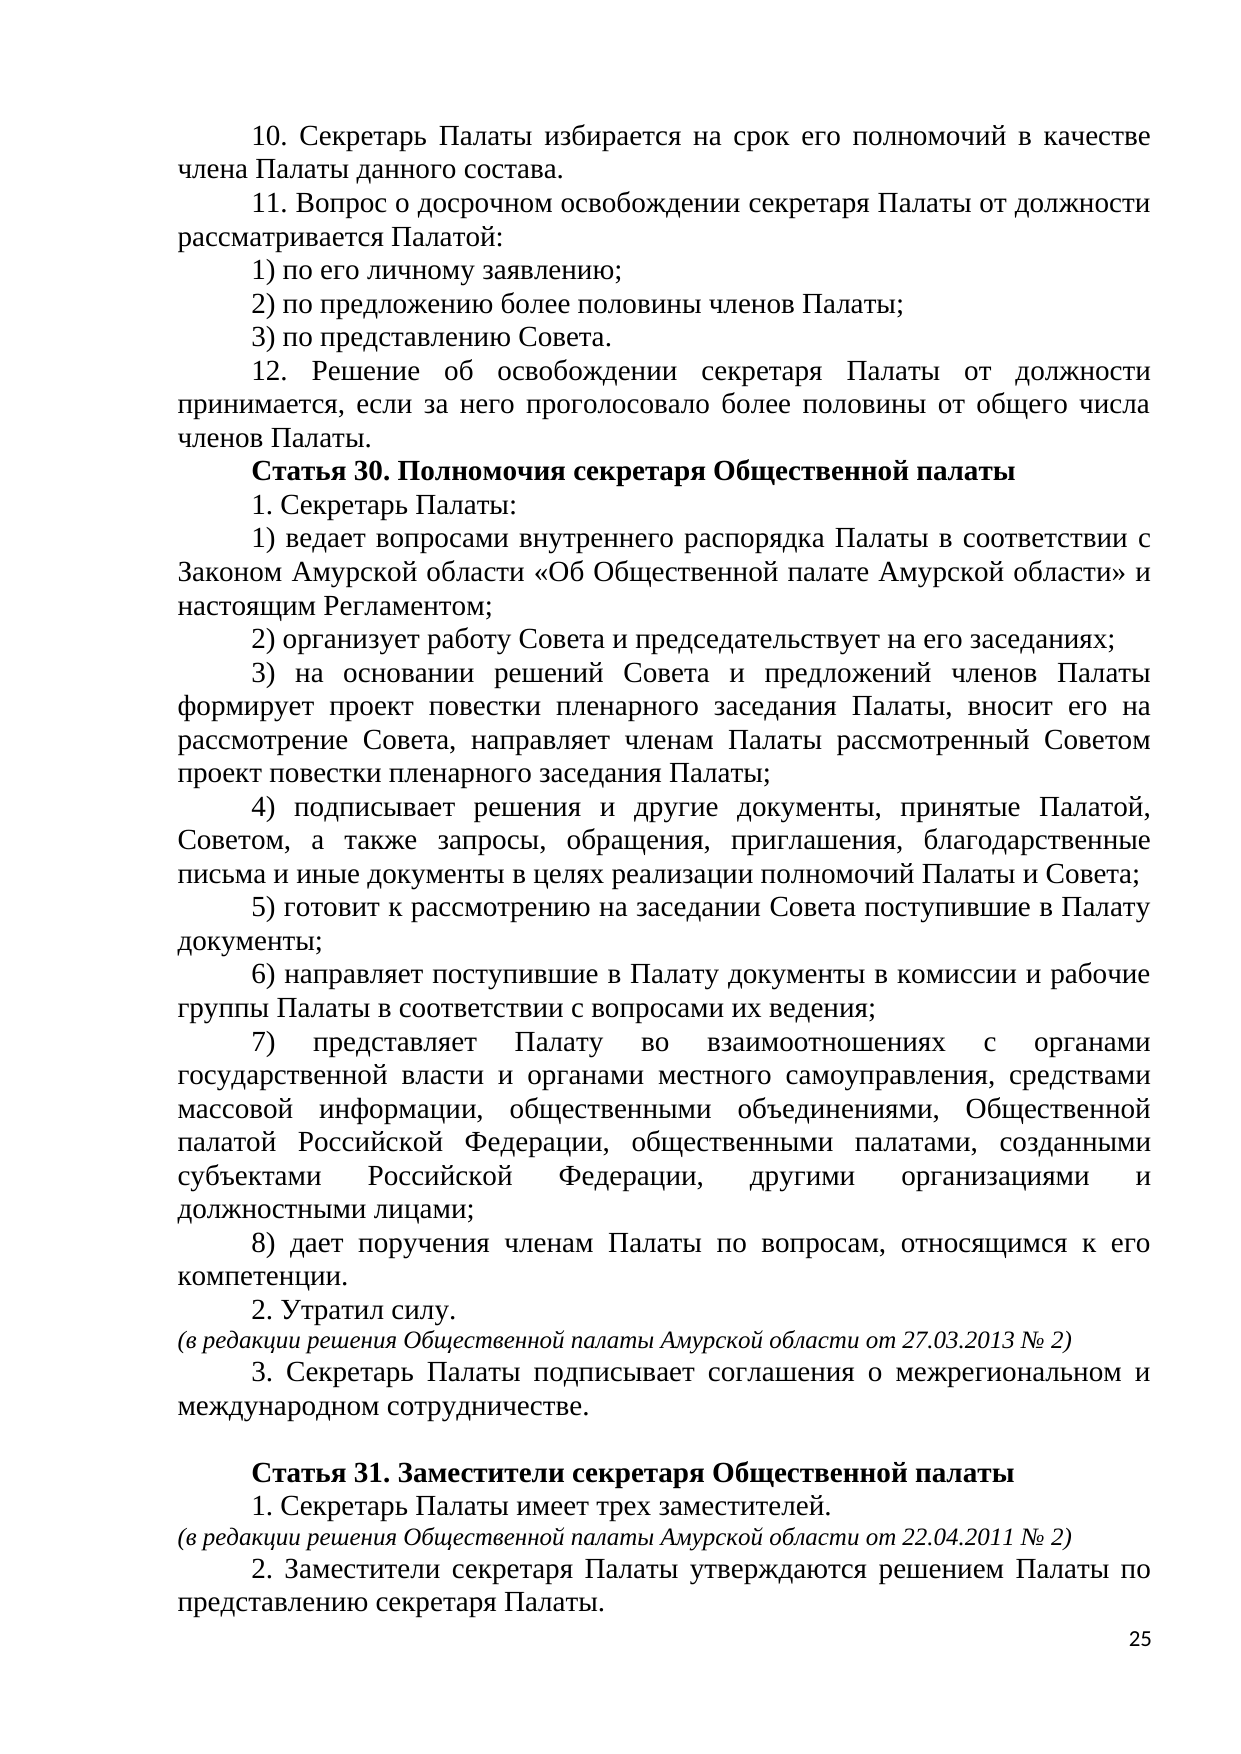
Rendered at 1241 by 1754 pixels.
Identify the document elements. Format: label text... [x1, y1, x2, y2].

text Статья 31. Заместители секретаря Общественной палаты [177, 1455, 1152, 1488]
text 8) дает поручения членам Палаты по вопросам, относящимся к его компетенции. [177, 1225, 1152, 1292]
text 4) подписывает решения и другие документы, принятые Палатой, Советом, а также запросы, обращения, приглашения, благодарственные письма и иные документы в целях реализации полномочий Палаты и Совета; [177, 789, 1152, 889]
text 1) ведает вопросами внутреннего распорядка Палаты в соответствии с Законом Амурской области «Об Общественной палате Амурской области» и настоящим Регламентом; [177, 521, 1152, 621]
text 2) организует работу Совета и председательствует на его заседаниях; [177, 621, 1152, 655]
text 2. Заместители секретаря Палаты утверждаются решением Палаты по представлению секретаря Палаты. [177, 1551, 1152, 1618]
text 1. Секретарь Палаты: [177, 487, 1152, 521]
text 5) готовит к рассмотрению на заседании Совета поступившие в Палату документы; [177, 889, 1152, 957]
text 12. Решение об освобождении секретаря Палаты от должности принимается, если за него проголосовало более половины от общего числа членов Палаты. [177, 353, 1152, 453]
text 3. Секретарь Палаты подписывает соглашения о межрегиональном и международном сотрудничестве. [177, 1354, 1152, 1421]
text 11. Вопрос о досрочном освобождении секретаря Палаты от должности рассматривается Палатой: [177, 185, 1152, 252]
text 3) по представлению Совета. [177, 319, 1152, 353]
text 1. Секретарь Палаты имеет трех заместителей. [177, 1488, 1152, 1522]
text 3) на основании решений Совета и предложений членов Палаты формирует проект повестки пленарного заседания Палаты, вносит его на рассмотрение Совета, направляет членам Палаты рассмотренный Советом проект повестки пленарного заседания Палаты; [177, 655, 1152, 789]
text 1) по его личному заявлению; [177, 252, 1152, 286]
text 6) направляет поступившие в Палату документы в комиссии и рабочие группы Палаты в соответствии с вопросами их ведения; [177, 957, 1152, 1024]
text 2) по предложению более половины членов Палаты; [177, 286, 1152, 319]
text (в редакции решения Общественной палаты Амурской области от 22.04.2011 № 2) [177, 1522, 1152, 1551]
text 7) представляет Палату во взаимоотношениях с органами государственной власти и органами местного самоуправления, средствами массовой информации, общественными объединениями, Общественной палатой Российской Федерации, общественными палатами, созданными субъектами Российской Федерации, другими организациями и должностными лицами; [177, 1024, 1152, 1225]
text 10. Секретарь Палаты избирается на срок его полномочий в качестве члена Палаты данного состава. [177, 118, 1152, 185]
text (в редакции решения Общественной палаты Амурской области от 27.03.2013 № 2) [177, 1326, 1152, 1354]
text Статья 30. Полномочия секретаря Общественной палаты [177, 453, 1152, 487]
text 2. Утратил силу. [177, 1292, 1152, 1326]
